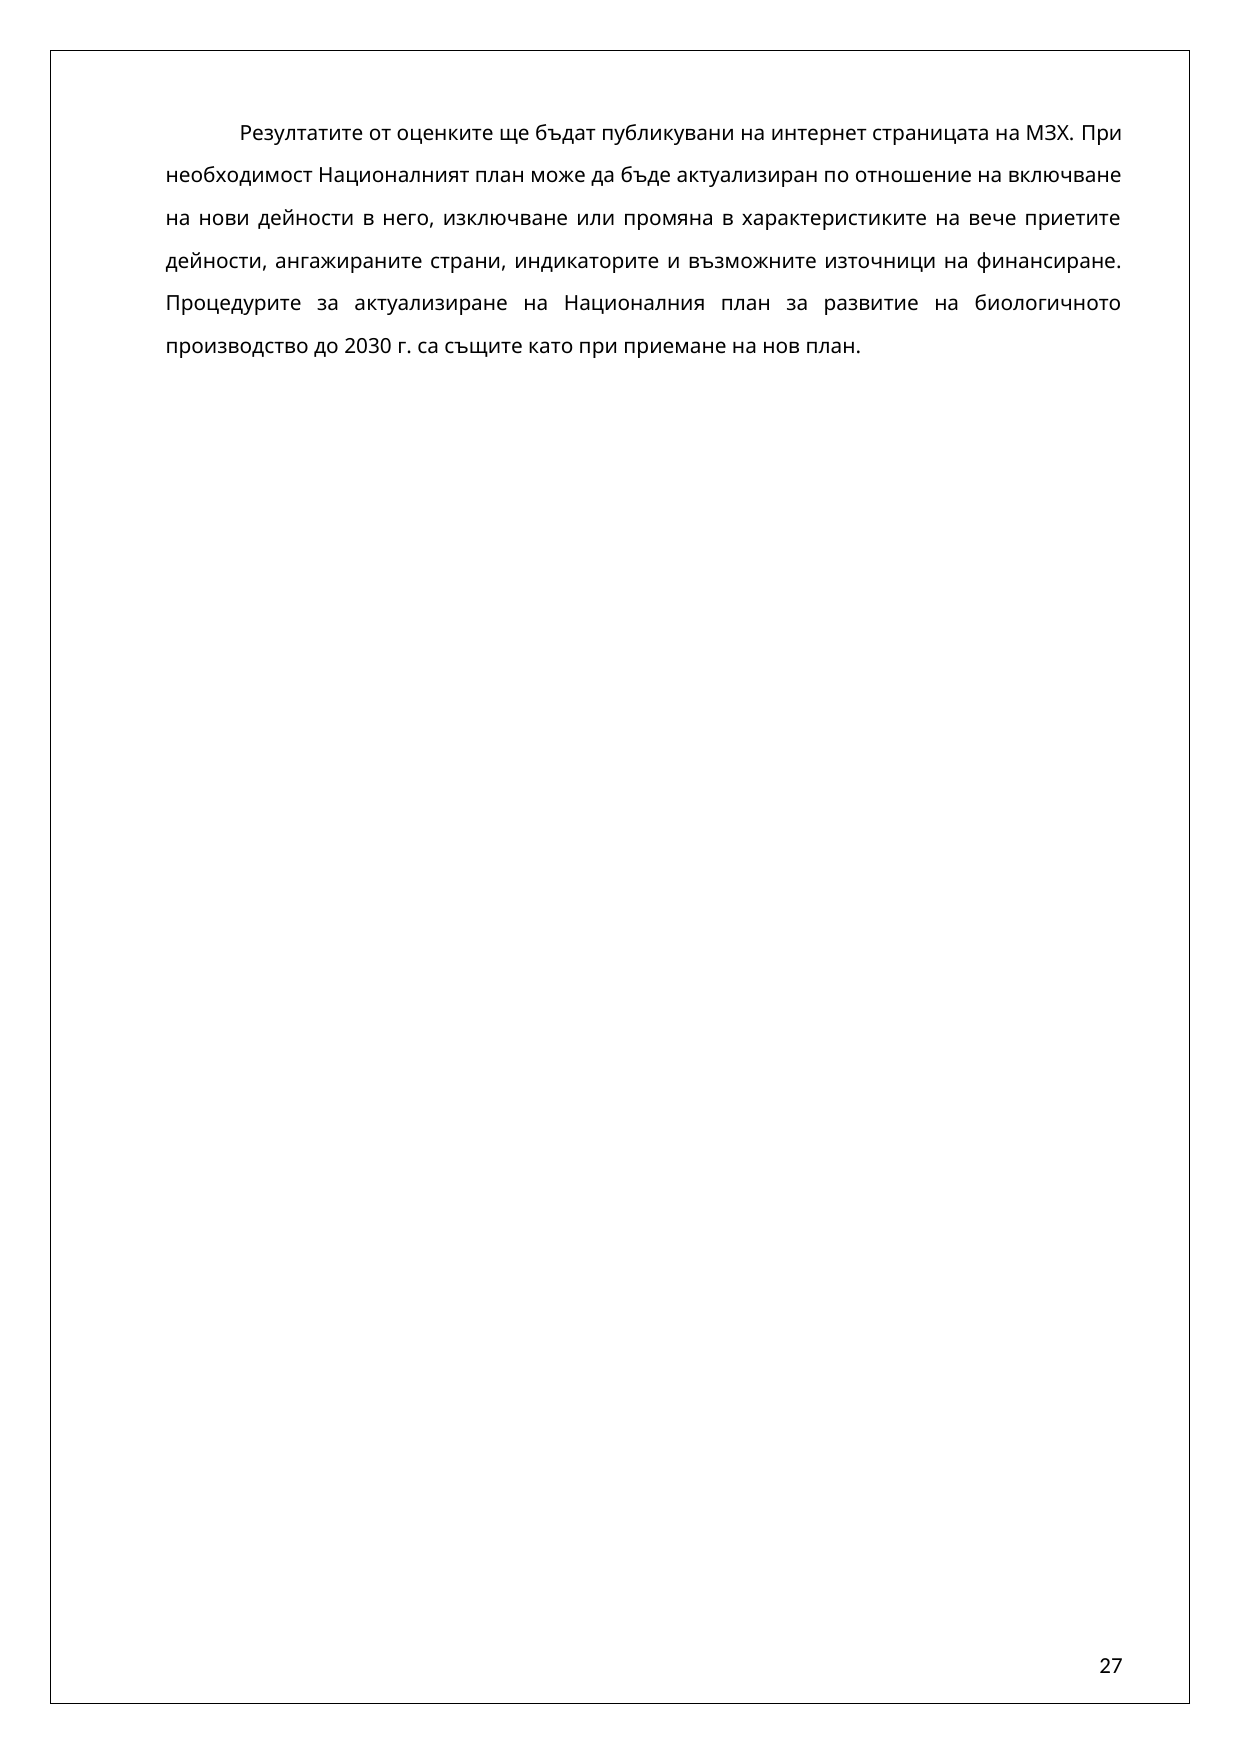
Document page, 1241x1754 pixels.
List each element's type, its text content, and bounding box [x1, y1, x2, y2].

text Резултатите от оценките ще бъдат публикувани на интернет страницата на МЗХ. При необходимост Националният план може да бъде актуализиран по отношение на включване на нови дейности в него, изключване или промяна в характеристиките на вече приетите дейности, ангажираните страни, индикаторите и възможните източници на финансиране. Процедурите за актуализиране на Националния план за развитие на биологичното производство до 2030 г. са същите като при приемане на нов план. [165, 118, 1122, 359]
